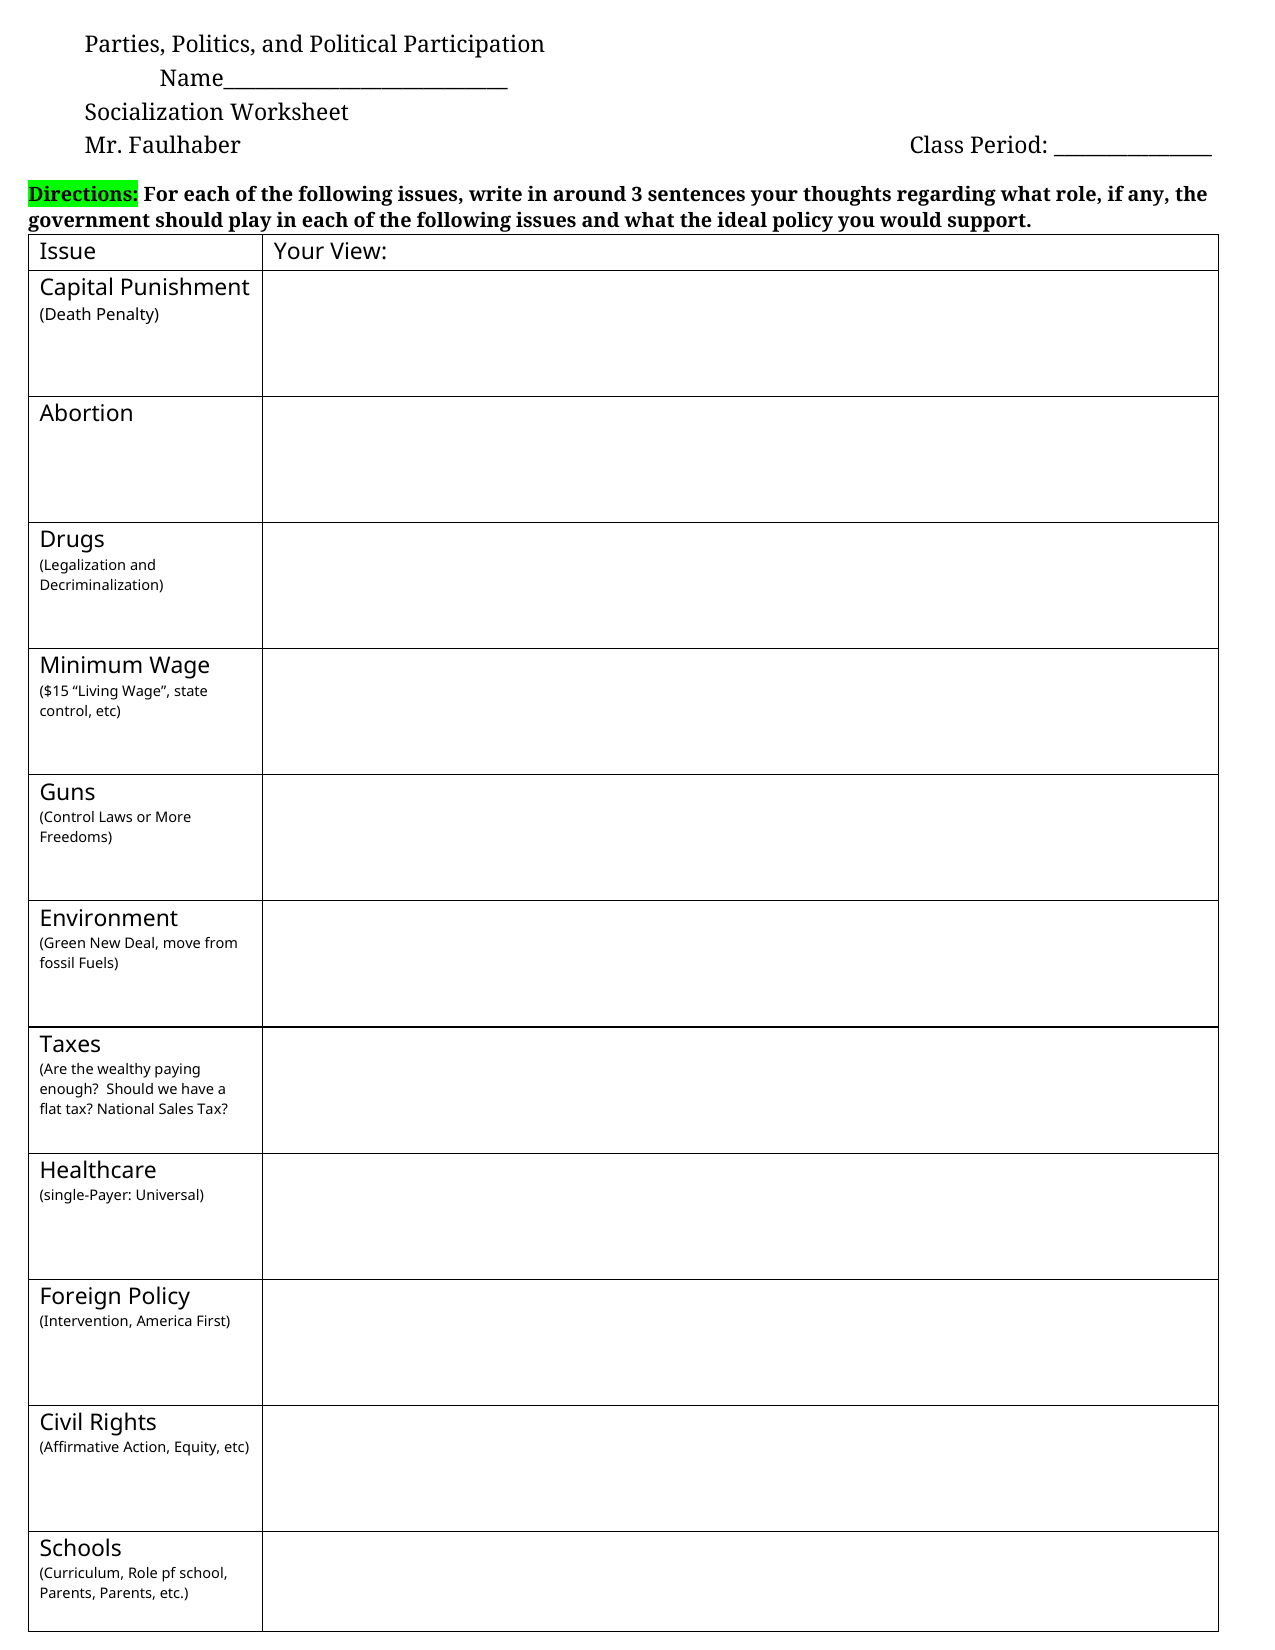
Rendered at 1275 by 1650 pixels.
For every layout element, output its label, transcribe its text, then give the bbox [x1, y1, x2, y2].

table_cell Abortion [29, 397, 262, 522]
table_cell [263, 523, 1218, 648]
table_cell Taxes (Are the wealthy paying enough? Should we have a flat tax? National Sales Tax? [29, 1028, 262, 1152]
table_cell [263, 1154, 1218, 1278]
table_cell [263, 775, 1218, 900]
table_cell Drugs (Legalization and Decriminalization) [29, 523, 262, 648]
table_header Your View: [263, 235, 1218, 270]
table_header Issue [29, 235, 262, 270]
text Directions: For each of the following issues, write in around 3 sentences your thoughts regarding what role, if any, the government should play in each of the following issues and what the ideal policy you would support. [28, 180, 1256, 234]
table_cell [29, 1532, 262, 1631]
table_cell [263, 1532, 1218, 1631]
table_cell [263, 1280, 1218, 1404]
table_cell [263, 649, 1218, 774]
table_cell Civil Rights (Affirmative Action, Equity, etc) [29, 1406, 262, 1531]
table_cell [263, 271, 1218, 396]
table_cell Foreign Policy (Intervention, America First) [29, 1280, 262, 1404]
table_cell Minimum Wage ($15 “Living Wage”, state control, etc) [29, 649, 262, 774]
table_cell Environment (Green New Deal, move from fossil Fuels) [29, 901, 262, 1026]
table_cell [263, 397, 1218, 522]
text Parties, Politics, and Political Participation Name___________________________ Socialization Worksheet Mr. Faulhaber Class Period: _______________ [84, 28, 1228, 161]
table_cell Capital Punishment (Death Penalty) [29, 271, 262, 396]
table_cell Healthcare (single-Payer: Universal) [29, 1154, 262, 1278]
table_cell [263, 1406, 1218, 1531]
table_cell Guns (Control Laws or More Freedoms) [29, 775, 262, 900]
table_cell [263, 1028, 1218, 1152]
table_cell [263, 901, 1218, 1026]
